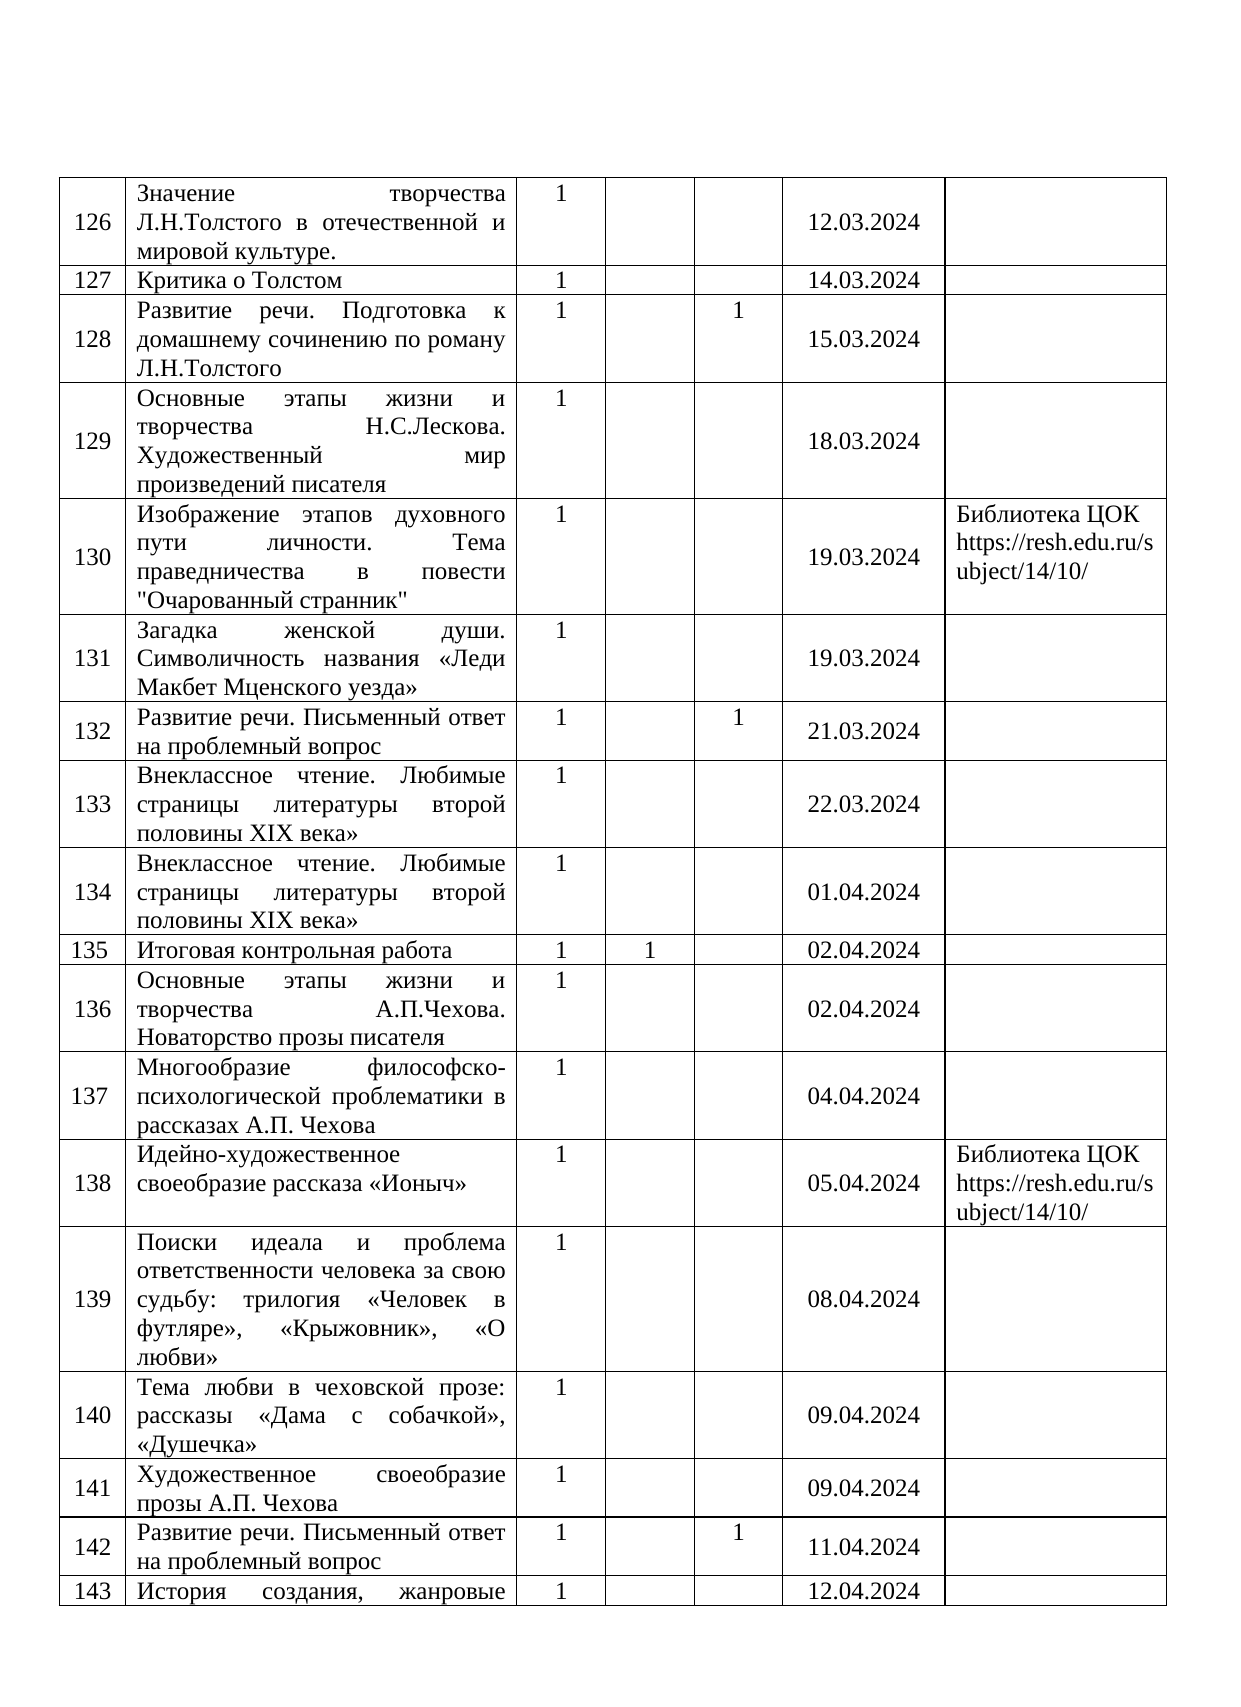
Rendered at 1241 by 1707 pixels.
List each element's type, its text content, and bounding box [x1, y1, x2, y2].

table_cell Значение творчества Л.Н.Толстого в отечественной и мировой культуре. [126, 178, 516, 264]
table_cell 1 [517, 615, 605, 701]
table_cell [606, 1518, 694, 1575]
table_cell [606, 499, 694, 614]
table_cell Тема любви в чеховской прозе: рассказы «Дама с собачкой», «Душечка» [126, 1372, 516, 1458]
table_cell [946, 266, 1166, 294]
table_cell 143 [60, 1576, 125, 1605]
table_cell [695, 848, 782, 934]
table_cell [695, 499, 782, 614]
table_cell 19.03.2024 [783, 499, 944, 614]
table_cell [606, 383, 694, 498]
table_cell 1 [517, 1459, 605, 1516]
table_cell [606, 178, 694, 264]
table_cell 08.04.2024 [783, 1227, 944, 1371]
table_cell [606, 295, 694, 382]
table_cell 14.03.2024 [783, 266, 944, 294]
table_cell 05.04.2024 [783, 1140, 944, 1226]
table_cell [695, 1372, 782, 1458]
table_cell 1 [517, 1576, 605, 1605]
table_cell [606, 848, 694, 934]
table_cell 134 [60, 848, 125, 934]
table_cell [946, 1459, 1166, 1516]
table_cell [946, 761, 1166, 847]
table_cell 1 [517, 1227, 605, 1371]
table_cell [946, 935, 1166, 964]
table_cell 126 [60, 178, 125, 264]
table_cell Библиотека ЦОК https://resh.edu.ru/subject/14/10/ [946, 1140, 1166, 1226]
table_cell 18.03.2024 [783, 383, 944, 498]
table_cell Основные этапы жизни и творчества А.П.Чехова. Новаторство прозы писателя [126, 965, 516, 1051]
table_cell [946, 178, 1166, 264]
table_cell 22.03.2024 [783, 761, 944, 847]
table_cell [606, 702, 694, 759]
table_cell 1 [517, 702, 605, 759]
table_cell 12.03.2024 [783, 178, 944, 264]
table_cell [946, 1518, 1166, 1575]
table_cell [946, 383, 1166, 498]
table_cell [695, 1140, 782, 1226]
table_cell Развитие речи. Письменный ответ на проблемный вопрос [126, 1518, 516, 1575]
table_cell 19.03.2024 [783, 615, 944, 701]
table_cell [695, 266, 782, 294]
table_cell [695, 1459, 782, 1516]
table_cell 142 [60, 1518, 125, 1575]
table_cell 138 [60, 1140, 125, 1226]
table_cell 1 [517, 761, 605, 847]
table_cell [606, 1227, 694, 1371]
table_cell 1 [517, 848, 605, 934]
table_cell Внеклассное чтение. Любимые страницы литературы второй половины XIX века» [126, 848, 516, 934]
table_cell Библиотека ЦОК https://resh.edu.ru/subject/14/10/ [946, 499, 1166, 614]
table_cell [946, 615, 1166, 701]
table_cell 09.04.2024 [783, 1459, 944, 1516]
table_cell 132 [60, 702, 125, 759]
table_cell 133 [60, 761, 125, 847]
table_cell Критика о Толстом [126, 266, 516, 294]
table_cell 1 [695, 702, 782, 759]
table_cell [606, 1140, 694, 1226]
table_cell 1 [517, 965, 605, 1051]
table_cell [606, 1576, 694, 1605]
table_cell 129 [60, 383, 125, 498]
table_cell 1 [695, 1518, 782, 1575]
table_cell Художественное своеобразие прозы А.П. Чехова [126, 1459, 516, 1516]
table_cell [695, 1576, 782, 1605]
table_cell [946, 965, 1166, 1051]
table_cell 137 [60, 1052, 125, 1138]
table_cell [946, 702, 1166, 759]
table_cell 1 [517, 1140, 605, 1226]
table_cell Загадка женской души. Символичность названия «Леди Макбет Мценского уезда» [126, 615, 516, 701]
table_cell [606, 1372, 694, 1458]
table_cell Многообразие философско-психологической проблематики в рассказах А.П. Чехова [126, 1052, 516, 1138]
table_cell 02.04.2024 [783, 935, 944, 964]
table_cell 141 [60, 1459, 125, 1516]
table_cell [606, 266, 694, 294]
table_cell 11.04.2024 [783, 1518, 944, 1575]
table_cell 1 [695, 295, 782, 382]
table_cell 1 [517, 295, 605, 382]
table_cell [946, 1052, 1166, 1138]
table_cell [606, 965, 694, 1051]
table_cell [606, 1459, 694, 1516]
table_cell 1 [517, 935, 605, 964]
table_cell [946, 848, 1166, 934]
table_cell 1 [517, 499, 605, 614]
table_cell Развитие речи. Письменный ответ на проблемный вопрос [126, 702, 516, 759]
table_cell [946, 1372, 1166, 1458]
table_cell Изображение этапов духовного пути личности. Тема праведничества в повести "Очарованный странник" [126, 499, 516, 614]
table_cell [695, 935, 782, 964]
table_cell 135 [60, 935, 125, 964]
table_cell [606, 1052, 694, 1138]
table_cell 1 [517, 1518, 605, 1575]
table_cell 21.03.2024 [783, 702, 944, 759]
table_cell [695, 965, 782, 1051]
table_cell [126, 1576, 516, 1605]
table_cell [946, 1227, 1166, 1371]
table_cell 128 [60, 295, 125, 382]
table_cell 1 [517, 178, 605, 264]
table_cell 1 [517, 266, 605, 294]
table_cell [695, 615, 782, 701]
table_cell 1 [517, 1372, 605, 1458]
table_cell 136 [60, 965, 125, 1051]
table_cell 1 [606, 935, 694, 964]
table_cell [695, 1052, 782, 1138]
table_cell [695, 1227, 782, 1371]
table_cell 04.04.2024 [783, 1052, 944, 1138]
table_cell Основные этапы жизни и творчества Н.С.Лескова. Художественный мир произведений писателя [126, 383, 516, 498]
table_cell Идейно-художественное своеобразие рассказа «Ионыч» [126, 1140, 516, 1226]
table_cell 15.03.2024 [783, 295, 944, 382]
table_cell [695, 178, 782, 264]
table_cell Поиски идеала и проблема ответственности человека за свою судьбу: трилогия «Человек в футляре», «Крыжовник», «О любви» [126, 1227, 516, 1371]
table_cell 1 [517, 383, 605, 498]
table_cell [946, 1576, 1166, 1605]
table_cell 130 [60, 499, 125, 614]
table_cell 09.04.2024 [783, 1372, 944, 1458]
table_cell 1 [517, 1052, 605, 1138]
table_cell 139 [60, 1227, 125, 1371]
table_cell Итоговая контрольная работа [126, 935, 516, 964]
table_cell 02.04.2024 [783, 965, 944, 1051]
table_cell [946, 295, 1166, 382]
table_cell [695, 383, 782, 498]
table_cell [606, 761, 694, 847]
table_cell Развитие речи. Подготовка к домашнему сочинению по роману Л.Н.Толстого [126, 295, 516, 382]
table_cell [695, 761, 782, 847]
table_cell 12.04.2024 [783, 1576, 944, 1605]
table_cell 127 [60, 266, 125, 294]
table_cell 131 [60, 615, 125, 701]
table_cell 01.04.2024 [783, 848, 944, 934]
table_cell [606, 615, 694, 701]
table_cell 140 [60, 1372, 125, 1458]
table_cell Внеклассное чтение. Любимые страницы литературы второй половины XIX века» [126, 761, 516, 847]
